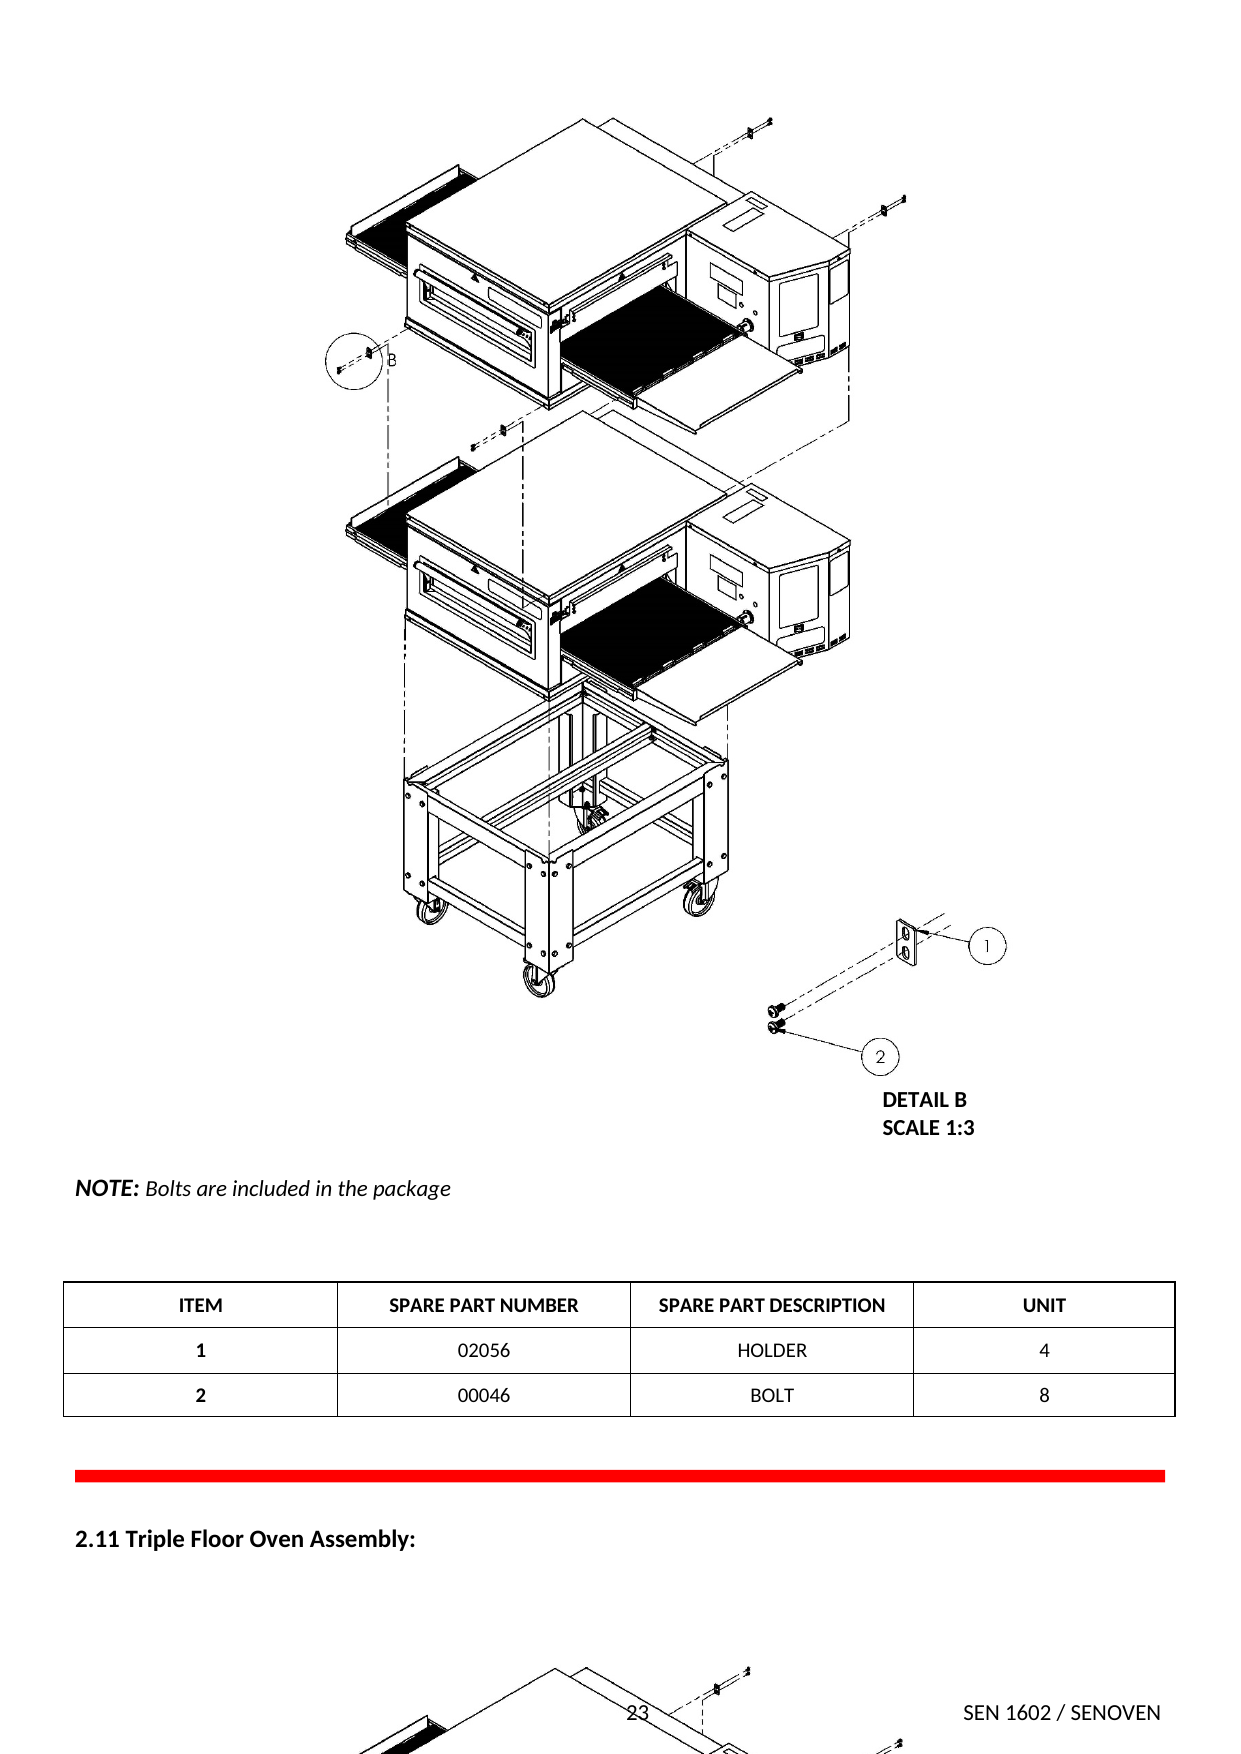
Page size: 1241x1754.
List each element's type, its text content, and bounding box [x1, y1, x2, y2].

text NOTE: Bolts are included in the package [75, 1172, 1165, 1203]
table_cell 8 [914, 1374, 1174, 1416]
table_cell 1 [64, 1328, 337, 1372]
picture [248, 60, 1061, 1165]
table_cell 00046 [338, 1374, 630, 1416]
table_header SPARE PART DESCRIPTION [631, 1283, 913, 1327]
table_header SPARE PART NUMBER [338, 1283, 630, 1327]
table_cell 2 [64, 1374, 337, 1416]
table_cell BOLT [631, 1374, 913, 1416]
table_cell HOLDER [631, 1328, 913, 1372]
table_cell 02056 [338, 1328, 630, 1372]
picture [273, 1615, 1053, 1754]
table_cell 4 [914, 1328, 1174, 1372]
text 2.11 Triple Floor Oven Assembly: [75, 1523, 1165, 1553]
table_header UNIT [914, 1283, 1174, 1327]
table_header ITEM [64, 1283, 337, 1327]
